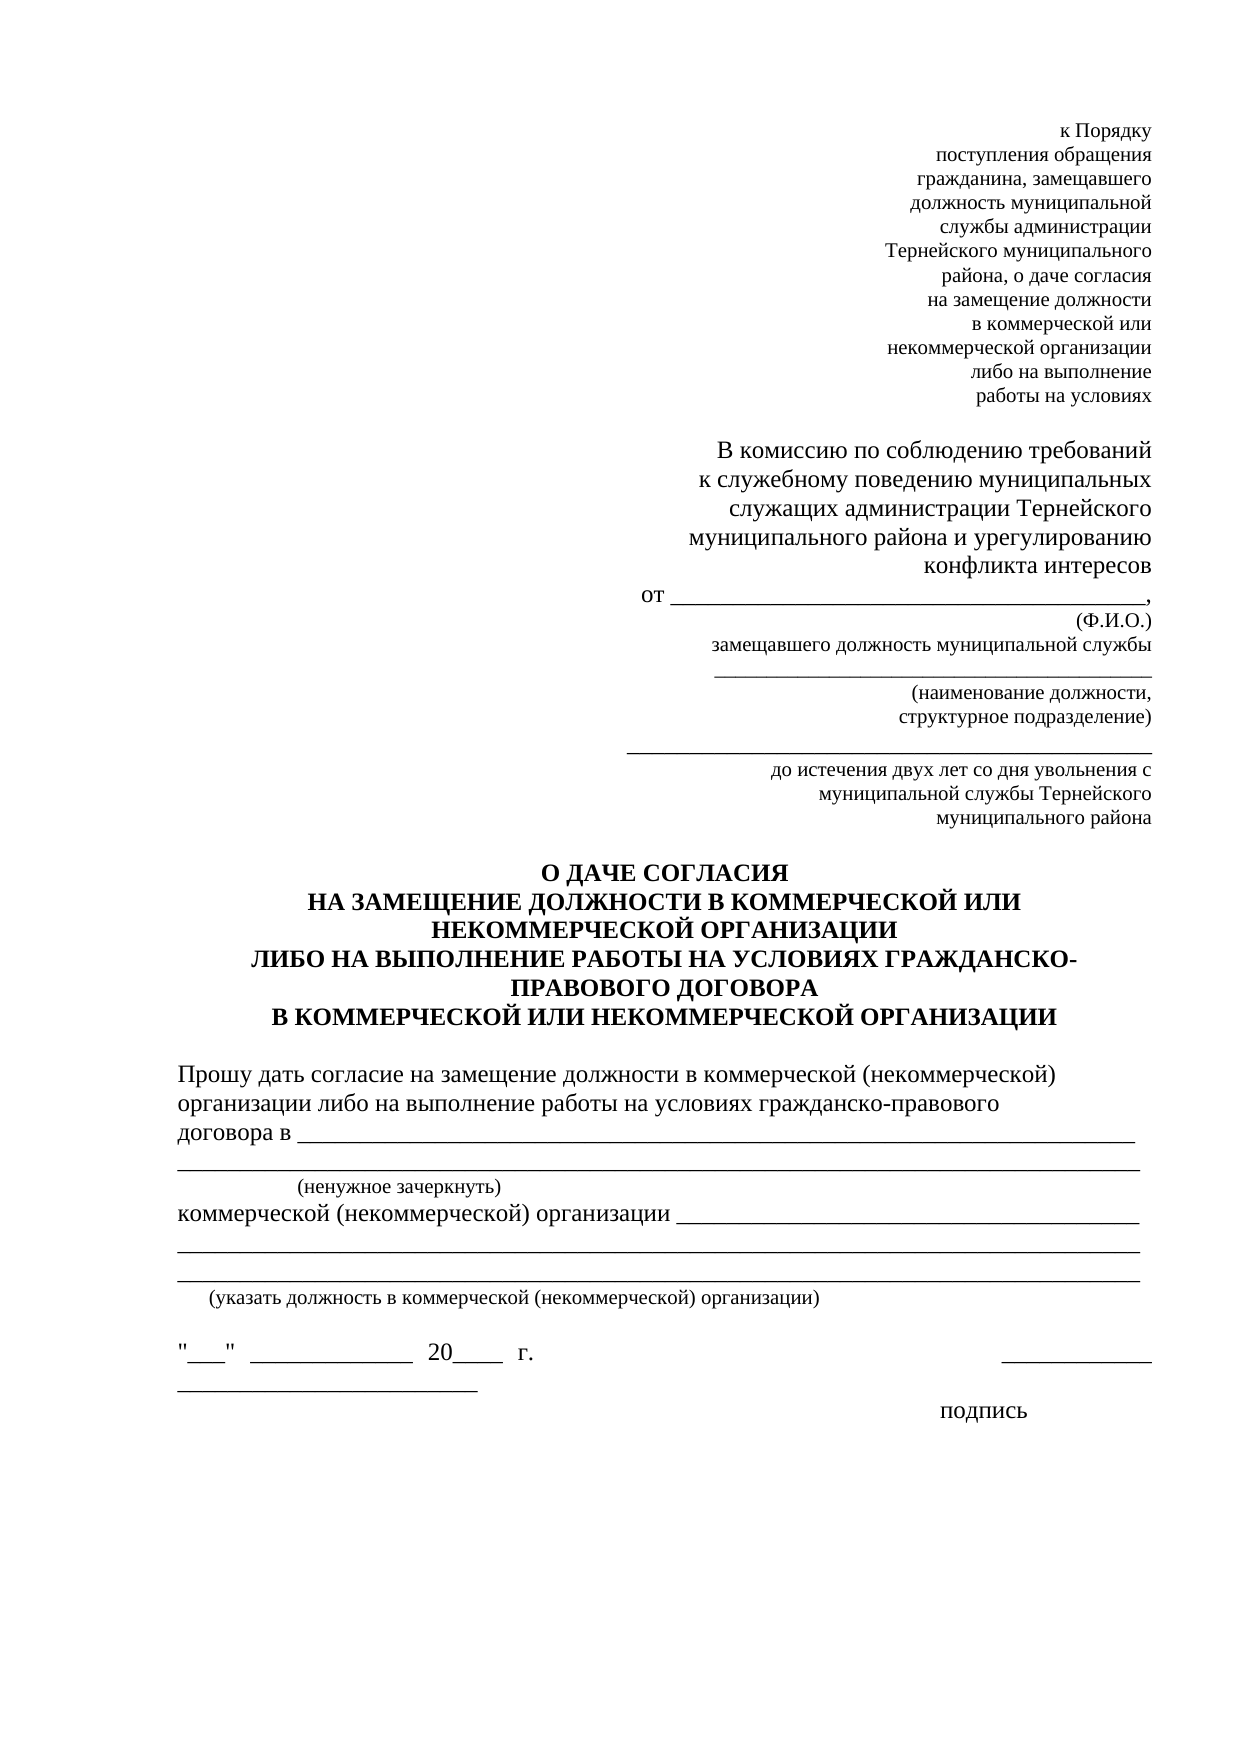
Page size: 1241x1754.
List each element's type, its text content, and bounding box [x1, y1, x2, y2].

text до истечения двух лет со дня увольнения с [177, 757, 1152, 781]
text договора в ___________________________________________________________________ [177, 1117, 1152, 1146]
text в коммерческой или [177, 311, 1152, 335]
text коммерческой (некоммерческой) организации _____________________________________ [177, 1198, 1152, 1227]
text __________________________________________ [177, 728, 1152, 757]
text замещавшего должность муниципальной службы [177, 632, 1152, 656]
text (Ф.И.О.) [177, 608, 1152, 632]
text (указать должность в коммерческой (некоммерческой) организации) [177, 1285, 1152, 1309]
text муниципальной службы Тернейского [177, 781, 1152, 805]
text либо на выполнение [177, 359, 1152, 383]
text организации либо на выполнение работы на условиях гражданско-правового [177, 1088, 1152, 1117]
text Тернейского муниципального [177, 238, 1152, 262]
text структурное подразделение) [177, 704, 1152, 728]
text к Порядку [177, 118, 1152, 142]
text _____________________________________________________________________________ [177, 1227, 1152, 1256]
text должность муниципальной [177, 190, 1152, 214]
text О ДАЧЕ СОГЛАСИЯ [177, 858, 1152, 887]
text (ненужное зачеркнуть) [177, 1174, 1152, 1198]
text муниципального района [177, 805, 1152, 829]
text Прошу дать согласие на замещение должности в коммерческой (некоммерческой) [177, 1059, 1152, 1088]
text (наименование должности, [177, 680, 1152, 704]
text поступления обращения [177, 142, 1152, 166]
text гражданина, замещавшего [177, 166, 1152, 190]
text подпись [177, 1395, 1152, 1424]
text к служебному поведению муниципальных [177, 464, 1152, 493]
text "___" _____________ 20____ г. ____________ ________________________ [177, 1337, 1152, 1395]
text района, о даче согласия [177, 262, 1152, 287]
text конфликта интересов [177, 551, 1152, 579]
text __________________________________________ [177, 656, 1152, 680]
text В комиссию по соблюдению требований [177, 436, 1152, 464]
text служащих администрации Тернейского [177, 493, 1152, 522]
text НА ЗАМЕЩЕНИЕ ДОЛЖНОСТИ В КОММЕРЧЕСКОЙ ИЛИ НЕКОММЕРЧЕСКОЙ ОРГАНИЗАЦИИ [177, 887, 1152, 944]
text работы на условиях [177, 383, 1152, 407]
text муниципального района и урегулированию [177, 522, 1152, 551]
text от ______________________________________, [177, 579, 1152, 608]
text службы администрации [177, 214, 1152, 238]
text _____________________________________________________________________________ [177, 1146, 1152, 1174]
text некоммерческой организации [177, 335, 1152, 359]
text В КОММЕРЧЕСКОЙ ИЛИ НЕКОММЕРЧЕСКОЙ ОРГАНИЗАЦИИ [177, 1002, 1152, 1031]
text _____________________________________________________________________________ [177, 1256, 1152, 1285]
text на замещение должности [177, 287, 1152, 311]
text ЛИБО НА ВЫПОЛНЕНИЕ РАБОТЫ НА УСЛОВИЯХ ГРАЖДАНСКО-ПРАВОВОГО ДОГОВОРА [177, 944, 1152, 1002]
